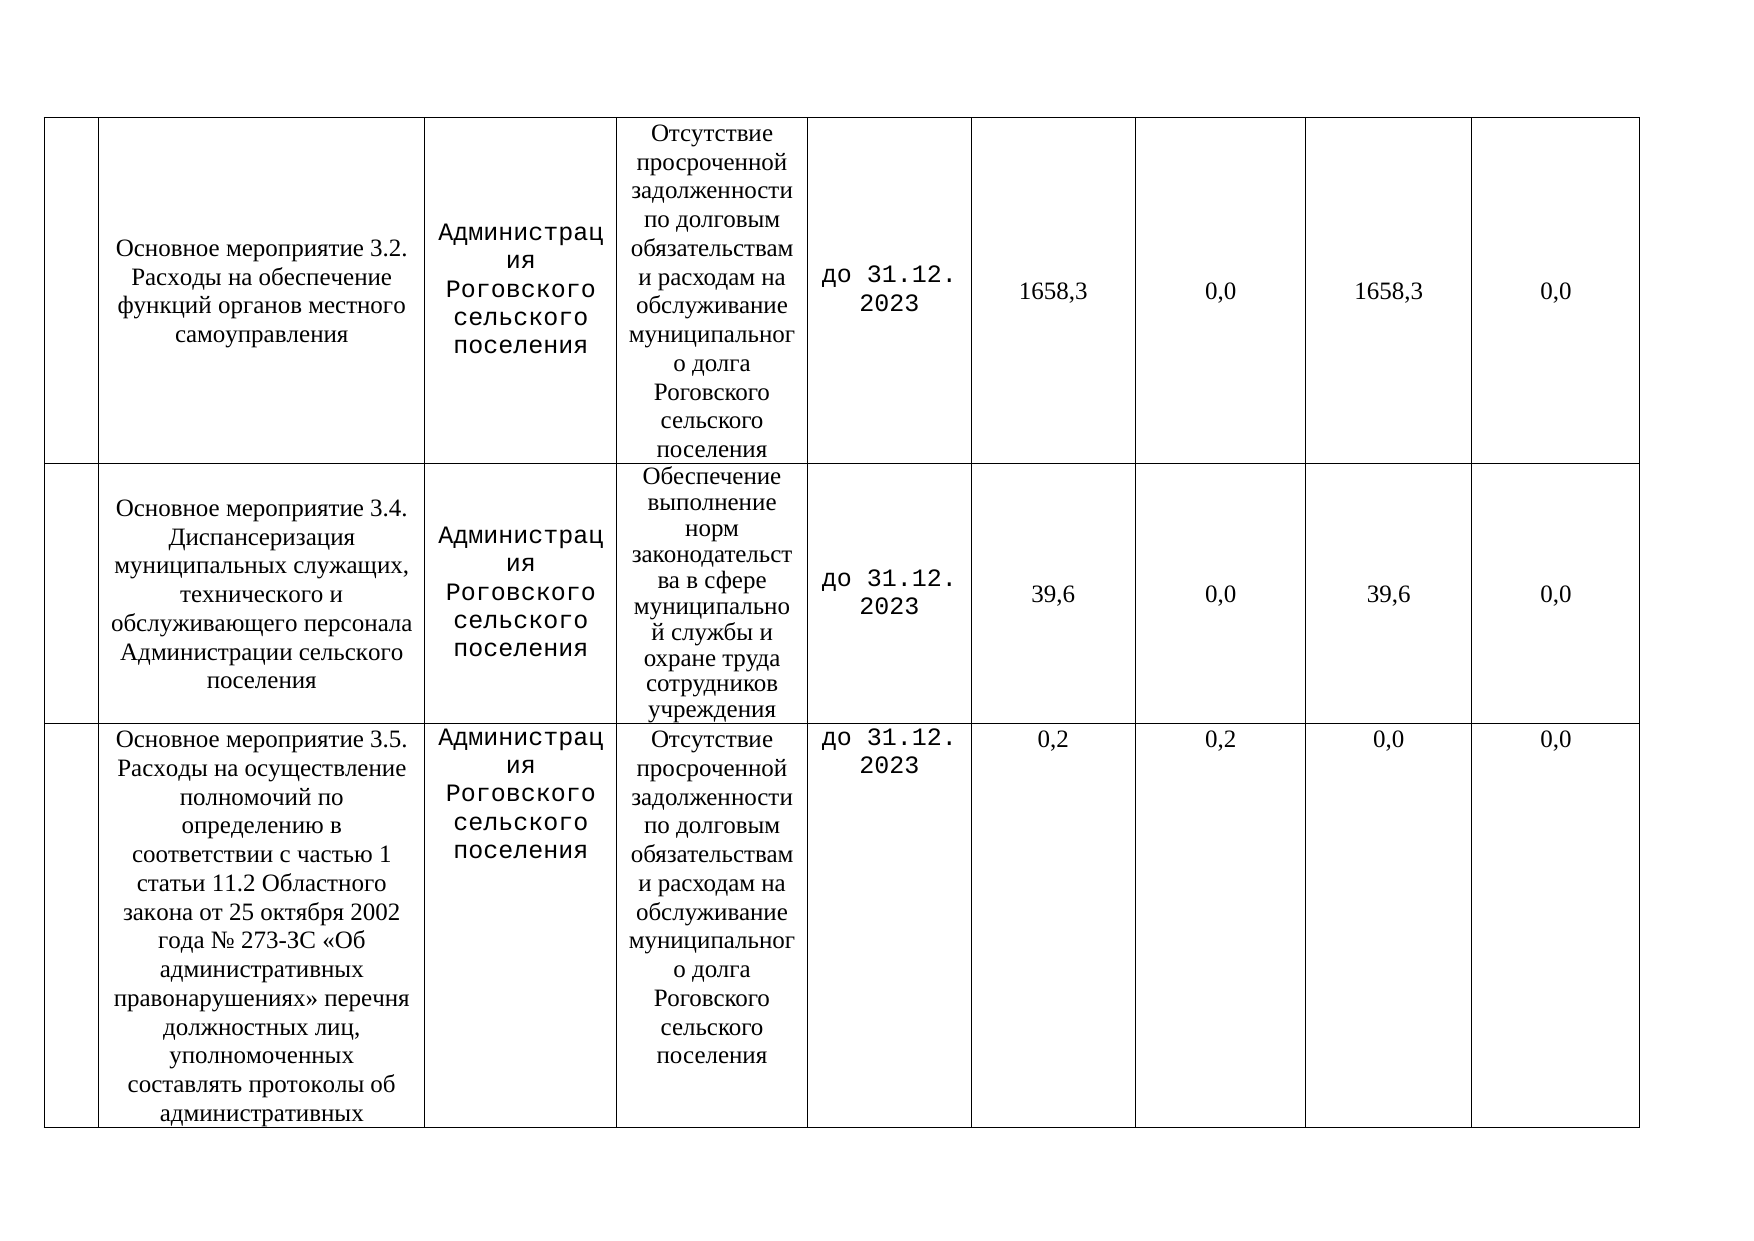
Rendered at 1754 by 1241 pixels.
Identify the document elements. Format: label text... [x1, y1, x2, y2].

table_cell 0,0 [1136, 118, 1305, 463]
table_cell 0,0 [1472, 724, 1639, 1127]
table_cell [45, 724, 98, 1127]
table_cell 0,0 [1472, 464, 1639, 723]
table_cell до 31.12. 2023 [808, 118, 971, 463]
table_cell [425, 724, 616, 1127]
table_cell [617, 724, 807, 1127]
table_cell 39,6 [972, 464, 1135, 723]
table_cell 0,0 [1136, 464, 1305, 723]
table_cell 0,2 [1136, 724, 1305, 1127]
table_cell Обеспечение выполнение норм законодательства в сфере муниципальной службы и охране труда сотрудников учреждения [617, 464, 807, 723]
table_cell [45, 464, 98, 723]
table_cell 1658,3 [1306, 118, 1471, 463]
table_cell [45, 118, 98, 463]
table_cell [617, 118, 807, 463]
table_cell 1658,3 [972, 118, 1135, 463]
table_cell до 31.12. 2023 [808, 464, 971, 723]
table_cell 0,0 [1472, 118, 1639, 463]
table_cell до 31.12. 2023 [808, 724, 971, 1127]
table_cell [425, 118, 616, 463]
table_cell 0,0 [1306, 724, 1471, 1127]
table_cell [99, 724, 424, 1127]
table_cell 39,6 [1306, 464, 1471, 723]
table_cell Основное мероприятие 3.2. Расходы на обеспечение функций органов местного самоуправления [99, 118, 424, 463]
table_cell 0,2 [972, 724, 1135, 1127]
table_cell Основное мероприятие 3.4. Диспансеризация муниципальных служащих, технического и обслуживающего персонала Администрации сельского поселения [99, 464, 424, 723]
table_cell Администрация Роговского сельского поселения [425, 464, 616, 723]
